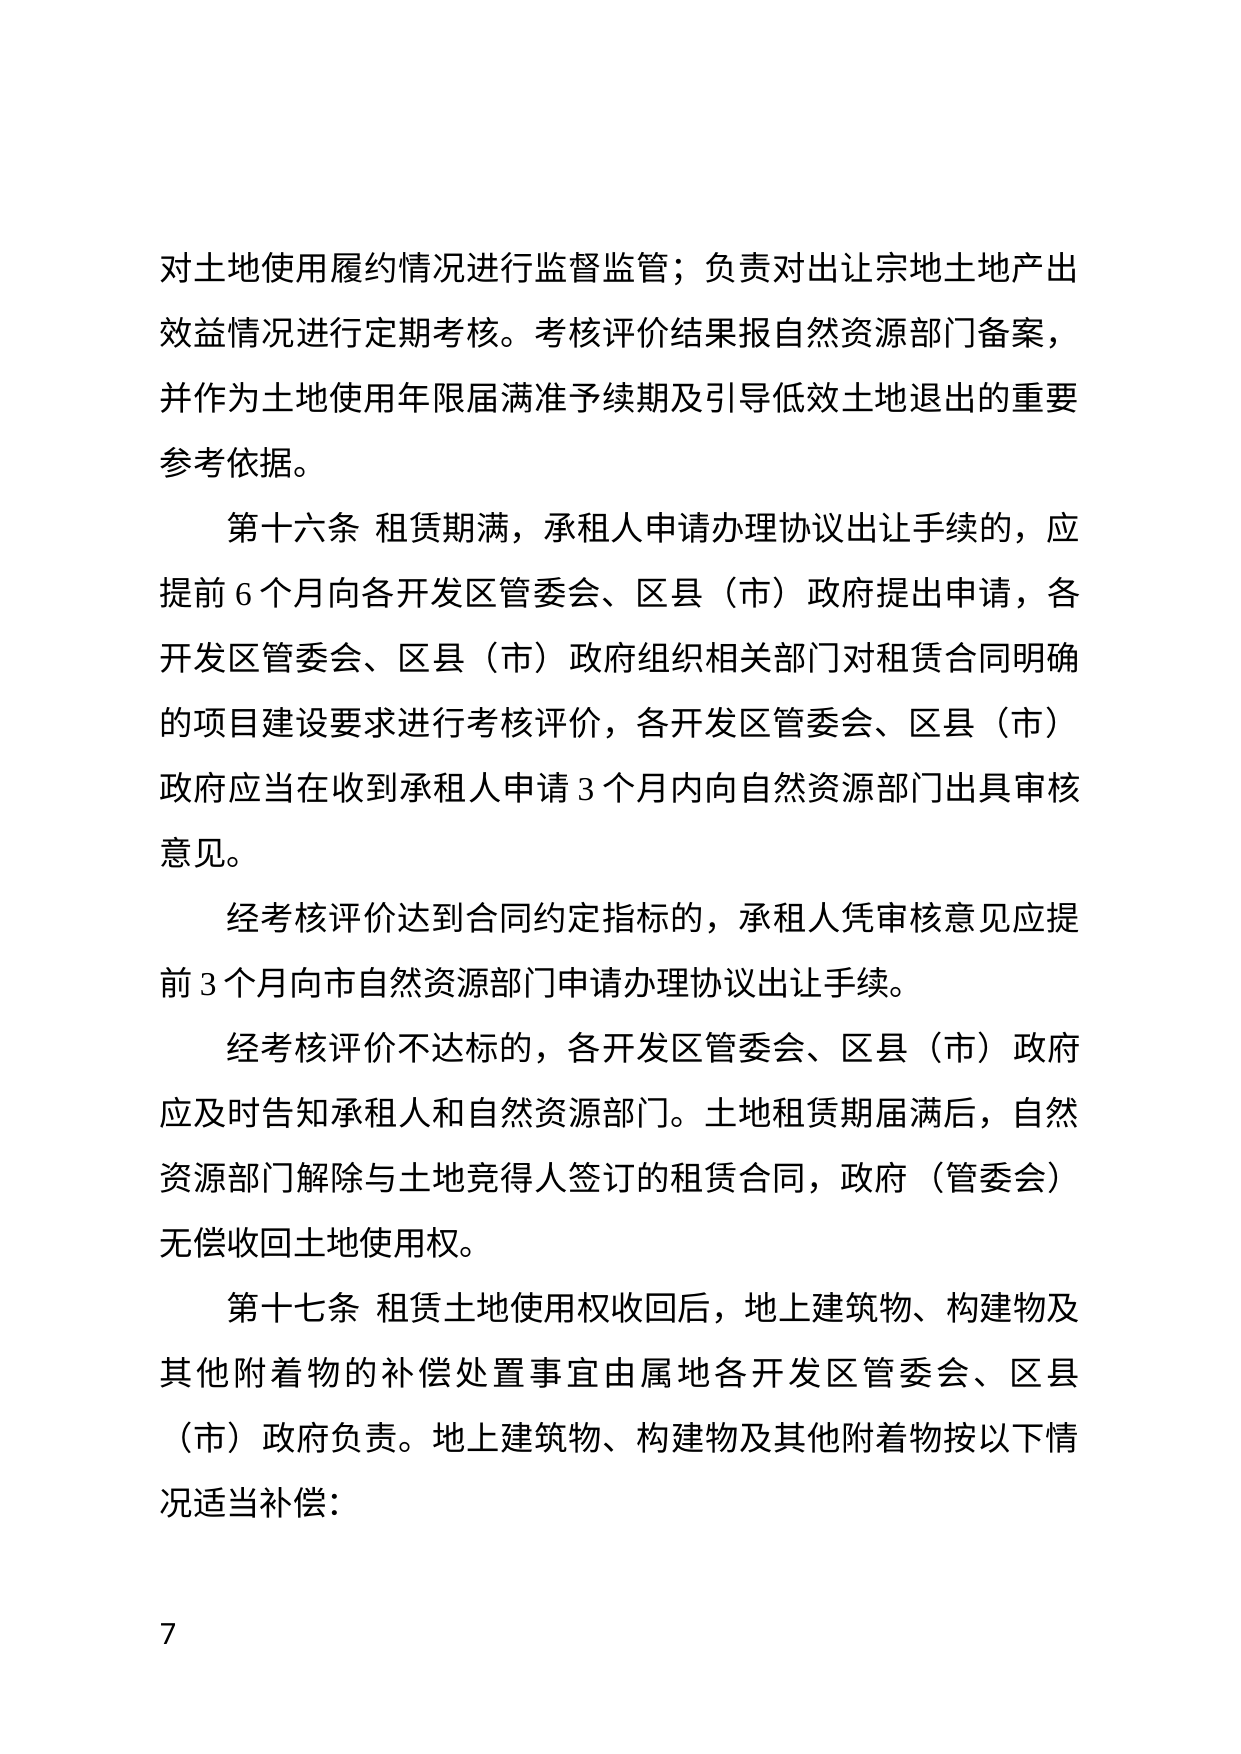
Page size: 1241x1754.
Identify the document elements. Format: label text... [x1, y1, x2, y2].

text 经考核评价不达标的，各开发区管委会、区县（市）政府应及时告知承租人和自然资源部门。土地租赁期届满后，自然资源部门解除与土地竞得人签订的租赁合同，政府（管委会）无偿收回土地使用权。 [159, 1013, 1081, 1273]
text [159, 233, 1081, 493]
text 经考核评价达到合同约定指标的，承租人凭审核意见应提前3个月向市自然资源部门申请办理协议出让手续。 [159, 883, 1081, 1013]
text 第十七条 租赁土地使用权收回后，地上建筑物、构建物及其他附着物的补偿处置事宜由属地各开发区管委会、区县（市）政府负责。地上建筑物、构建物及其他附着物按以下情况适当补偿： [159, 1273, 1081, 1533]
text 第十六条 租赁期满，承租人申请办理协议出让手续的，应提前6个月向各开发区管委会、区县（市）政府提出申请，各开发区管委会、区县（市）政府组织相关部门对租赁合同明确的项目建设要求进行考核评价，各开发区管委会、区县（市）政府应当在收到承租人申请3个月内向自然资源部门出具审核意见。 [159, 493, 1081, 883]
